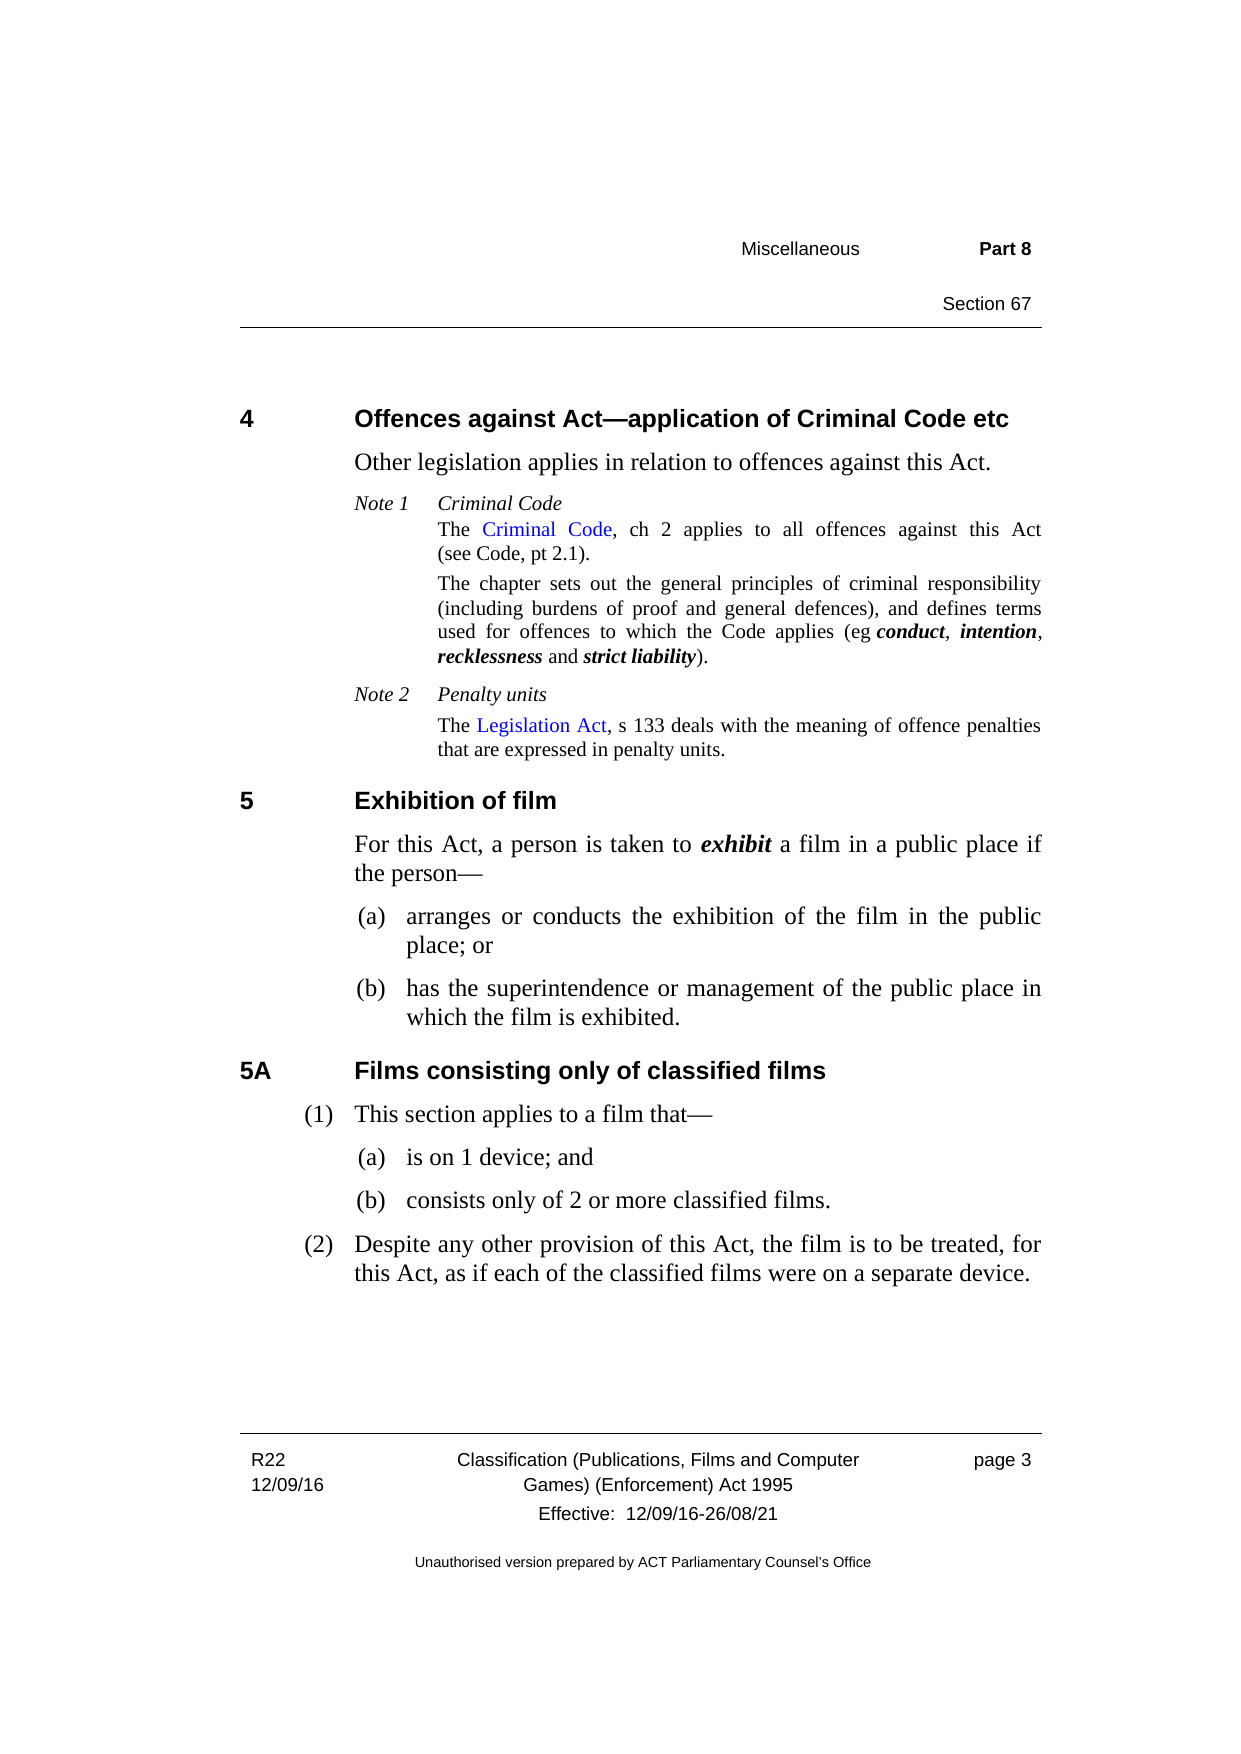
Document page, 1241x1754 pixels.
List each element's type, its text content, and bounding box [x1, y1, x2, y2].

text 5A Films consisting only of classified films [239, 1056, 1042, 1084]
text The Criminal Code, ch 2 applies to all offences against this Act (see Code, pt 2.1). [437, 517, 1042, 565]
text Other legislation applies in relation to offences against this Act. [354, 447, 1044, 476]
text Note 2 Penalty units [354, 682, 1042, 706]
text 4 Offences against Act—application of Criminal Code etc [239, 404, 1042, 433]
text (a) is on 1 device; and [239, 1142, 1042, 1171]
text (1) This section applies to a film that— [239, 1099, 1042, 1128]
text (a) arranges or conducts the exhibition of the film in the public place; or [239, 901, 1042, 958]
text Note 1 Criminal Code [354, 491, 1042, 515]
text The chapter sets out the general principles of criminal responsibility (including burdens of proof and general defences), and defines terms used for offences to which the Code applies (eg conduct, intention, recklessness and strict liability). [437, 571, 1042, 668]
text 5 Exhibition of film [239, 786, 1042, 814]
text For this Act, a person is taken to exhibit a film in a public place if the person— [354, 829, 1042, 886]
text The Legislation Act, s 133 deals with the meaning of offence penalties that are expressed in penalty units. [437, 712, 1042, 761]
text (2) Despite any other provision of this Act, the film is to be treated, for this Act, as if each of the classified films were on a separate device. [239, 1229, 1042, 1286]
text (b) consists only of 2 or more classified films. [239, 1186, 1042, 1214]
text (b) has the superintendence or management of the public place in which the film is exhibited. [239, 973, 1042, 1031]
